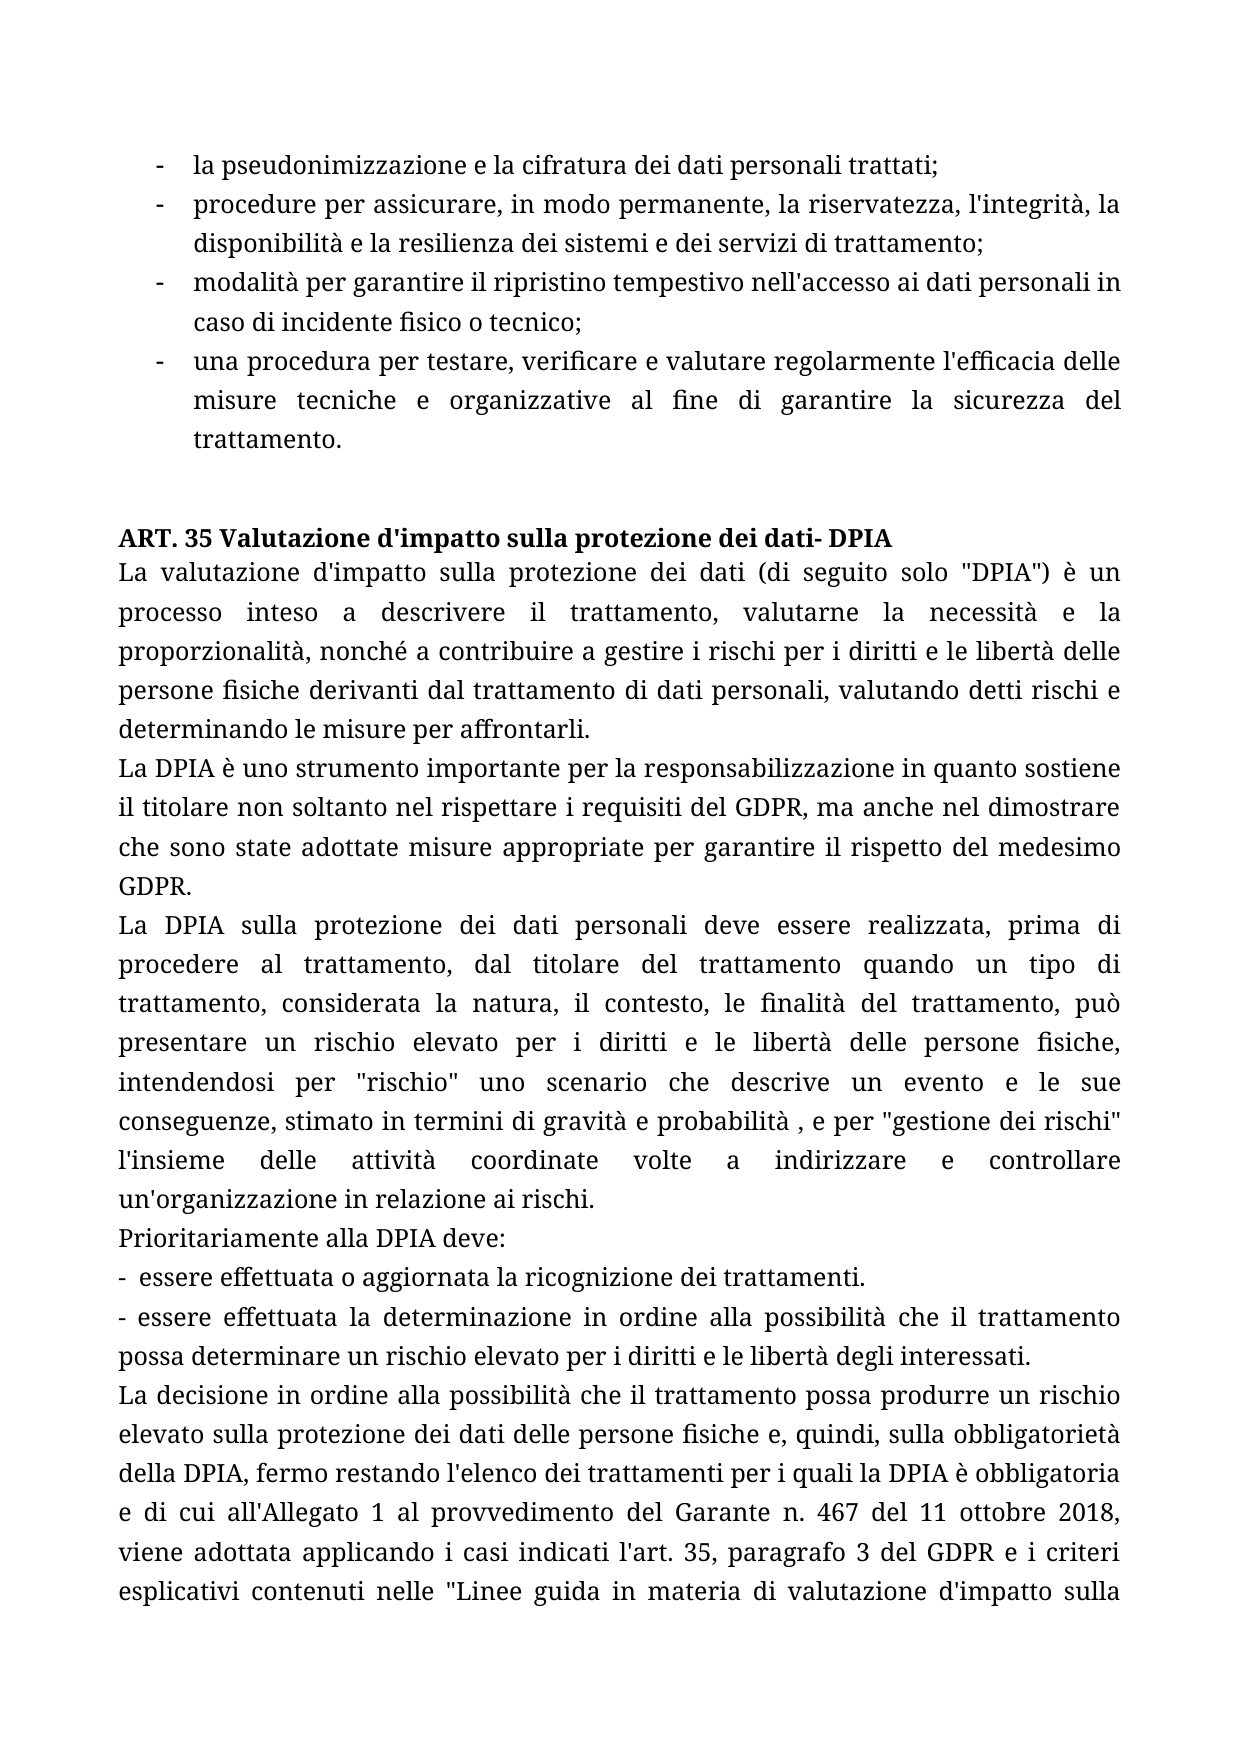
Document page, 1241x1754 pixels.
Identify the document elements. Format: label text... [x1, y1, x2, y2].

text - essere effettuata o aggiornata la ricognizione dei trattamenti. [118, 1260, 1122, 1294]
subtitle ART. 35 Valutazione d'impatto sulla protezione dei dati- DPIA [118, 521, 1122, 555]
text La valutazione d'impatto sulla protezione dei dati (di seguito solo "DPIA") è un processo inteso a descrivere il trattamento, valutarne la necessità e la proporzionalità, nonché a contribuire a gestire i rischi per i diritti e le libertà delle persone fisiche derivanti dal trattamento di dati personali, valutando detti rischi e determinando le misure per affrontarli. [118, 555, 1122, 746]
list la pseudonimizzazione e la cifratura dei dati personali trattati; [156, 148, 1122, 182]
text - essere effettuata la determinazione in ordine alla possibilità che il trattamento possa determinare un rischio elevato per i diritti e le libertà degli interessati. [118, 1299, 1122, 1372]
list modalità per garantire il ripristino tempestivo nell'accesso ai dati personali in caso di incidente fisico o tecnico; [156, 265, 1122, 338]
text La DPIA è uno strumento importante per la responsabilizzazione in quanto sostiene il titolare non soltanto nel rispettare i requisiti del GDPR, ma anche nel dimostrare che sono state adottate misure appropriate per garantire il rispetto del medesimo GDPR. [118, 751, 1122, 902]
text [118, 1377, 1122, 1607]
list procedure per assicurare, in modo permanente, la riservatezza, l'integrità, la disponibilità e la resilienza dei sistemi e dei servizi di trattamento; [156, 187, 1122, 260]
text La DPIA sulla protezione dei dati personali deve essere realizzata, prima di procedere al trattamento, dal titolare del trattamento quando un tipo di trattamento, considerata la natura, il contesto, le finalità del trattamento, può presentare un rischio elevato per i diritti e le libertà delle persone fisiche, intendendosi per "rischio" uno scenario che descrive un evento e le sue conseguenze, stimato in termini di gravità e probabilità , e per "gestione dei rischi" l'insieme delle attività coordinate volte a indirizzare e controllare un'organizzazione in relazione ai rischi. [118, 907, 1122, 1216]
list una procedura per testare, verificare e valutare regolarmente l'efficacia delle misure tecniche e organizzative al fine di garantire la sicurezza del trattamento. [156, 343, 1122, 456]
text Prioritariamente alla DPIA deve: [118, 1221, 1122, 1255]
